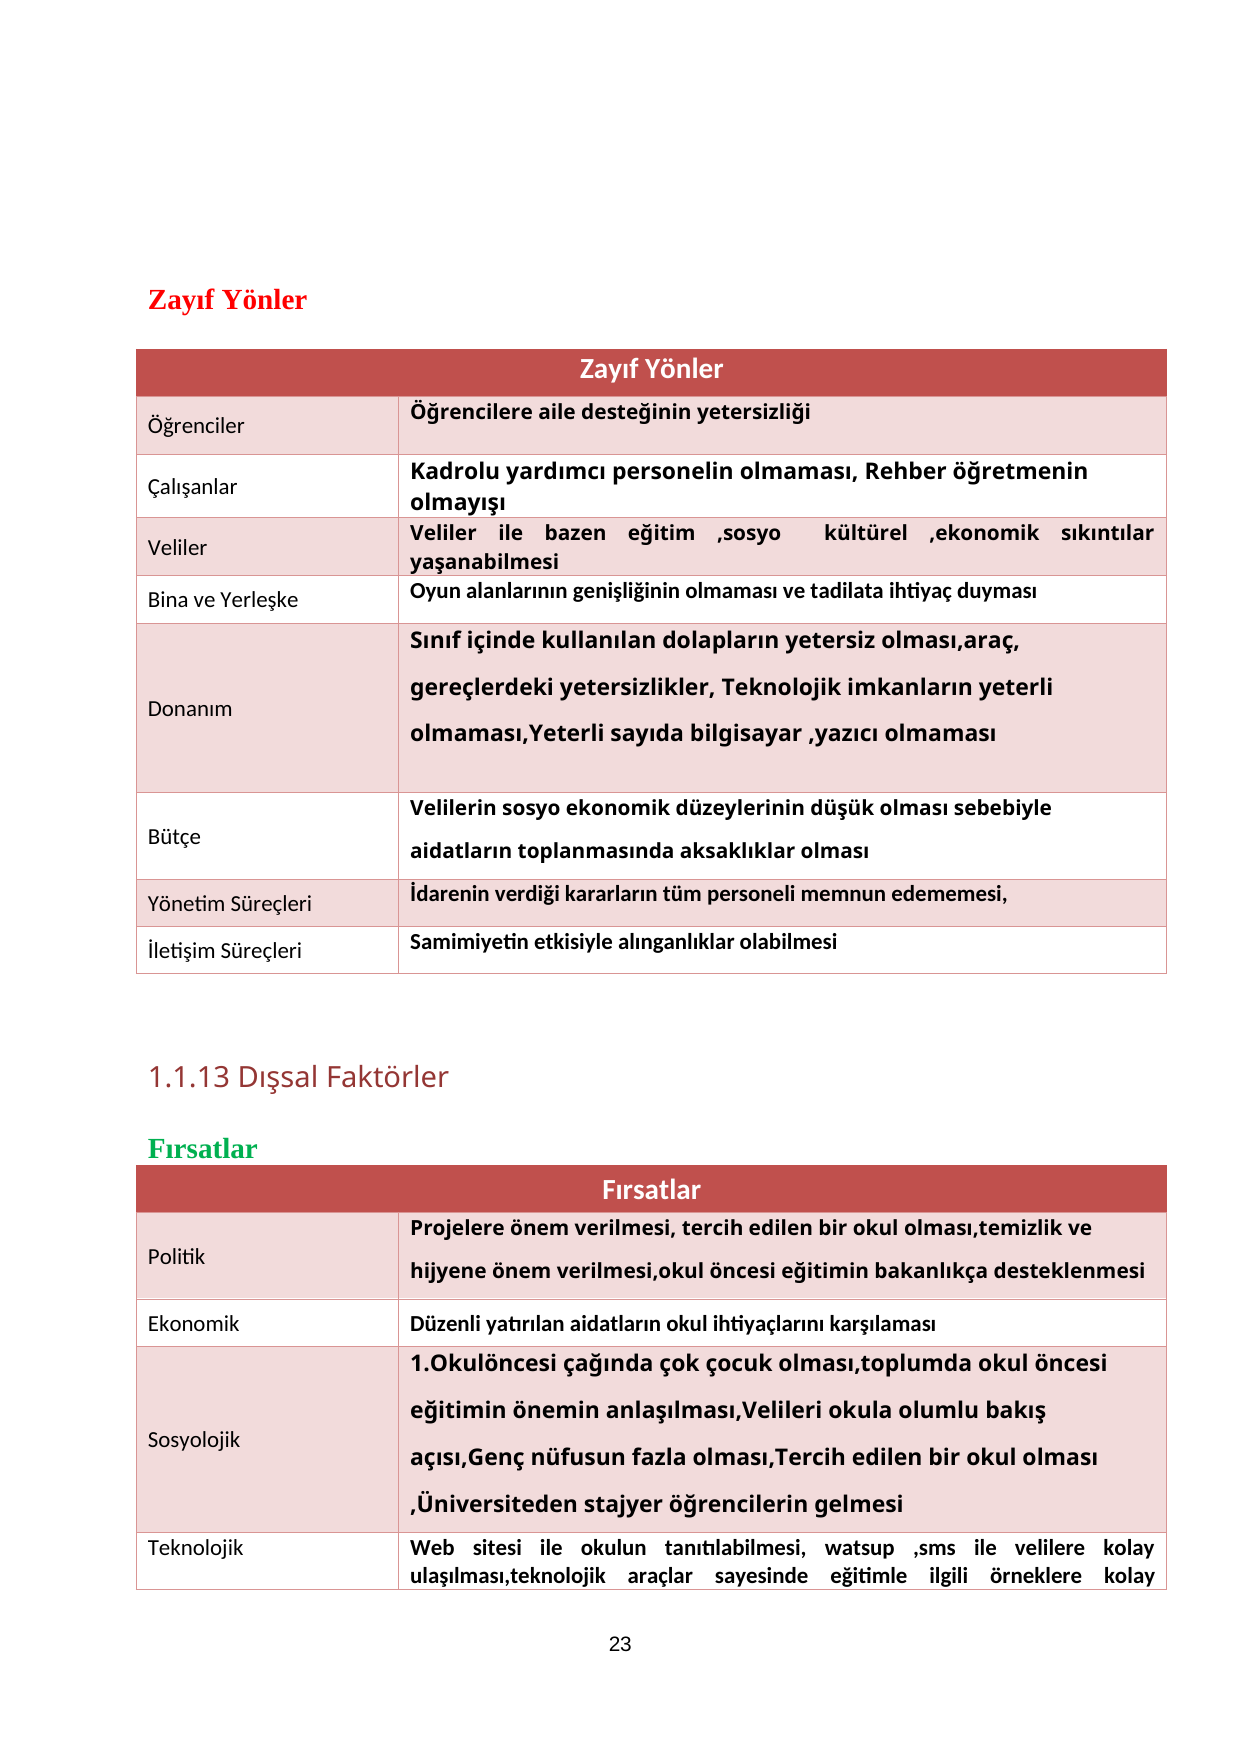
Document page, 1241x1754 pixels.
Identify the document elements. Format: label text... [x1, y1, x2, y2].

table_cell Samimiyetin etkisiyle alınganlıklar olabilmesi [399, 927, 1166, 973]
table_cell Sosyolojik [137, 1347, 398, 1532]
table_cell Donanım [137, 624, 398, 792]
table_cell Teknolojik [137, 1533, 398, 1589]
table_cell Çalışanlar [137, 455, 398, 517]
table_cell İdarenin verdiği kararların tüm personeli memnun edememesi, [399, 880, 1166, 926]
table_cell İletişim Süreçleri [137, 927, 398, 973]
text Fırsatlar [148, 1131, 1092, 1165]
table_cell Öğrenciler [137, 397, 398, 454]
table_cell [399, 1533, 1166, 1589]
table_cell Politik [137, 1213, 398, 1298]
table_cell Öğrencilere aile desteğinin yetersizliği [399, 397, 1166, 454]
table_cell Yönetim Süreçleri [137, 880, 398, 926]
table_cell Ekonomik [137, 1300, 398, 1346]
table_cell Oyun alanlarının genişliğinin olmaması ve tadilata ihtiyaç duyması [399, 576, 1166, 622]
table_cell Bina ve Yerleşke [137, 576, 398, 622]
table_cell Düzenli yatırılan aidatların okul ihtiyaçlarını karşılaması [399, 1300, 1166, 1346]
table_cell Kadrolu yardımcı personelin olmaması, Rehber öğretmenin olmayışı [399, 455, 1166, 517]
table_header Zayıf Yönler [137, 350, 1166, 396]
table_header Fırsatlar [137, 1166, 1166, 1212]
table_cell Sınıf içinde kullanılan dolapların yetersiz olması,araç, gereçlerdeki yetersizlikler, Teknolojik imkanların yeterli olmaması,Yeterli sayıda bilgisayar ,yazıcı olmaması [399, 624, 1166, 792]
table_cell 1.Okulöncesi çağında çok çocuk olması,toplumda okul öncesi eğitimin önemin anlaşılması,Velileri okula olumlu bakış açısı,Genç nüfusun fazla olması,Tercih edilen bir okul olması ,Üniversiteden stajyer öğrencilerin gelmesi [399, 1347, 1166, 1532]
text Zayıf Yönler [148, 282, 1092, 315]
table_cell Projelere önem verilmesi, tercih edilen bir okul olması,temizlik ve hijyene önem verilmesi,okul öncesi eğitimin bakanlıkça desteklenmesi [399, 1213, 1166, 1298]
table_cell Veliler ile bazen eğitim ,sosyo kültürel ,ekonomik sıkıntılar yaşanabilmesi [399, 518, 1166, 575]
table_cell Bütçe [137, 793, 398, 878]
subtitle Dışsal Faktörler [148, 1057, 1092, 1096]
table_cell Veliler [137, 518, 398, 575]
table_cell Velilerin sosyo ekonomik düzeylerinin düşük olması sebebiyle aidatların toplanmasında aksaklıklar olması [399, 793, 1166, 878]
